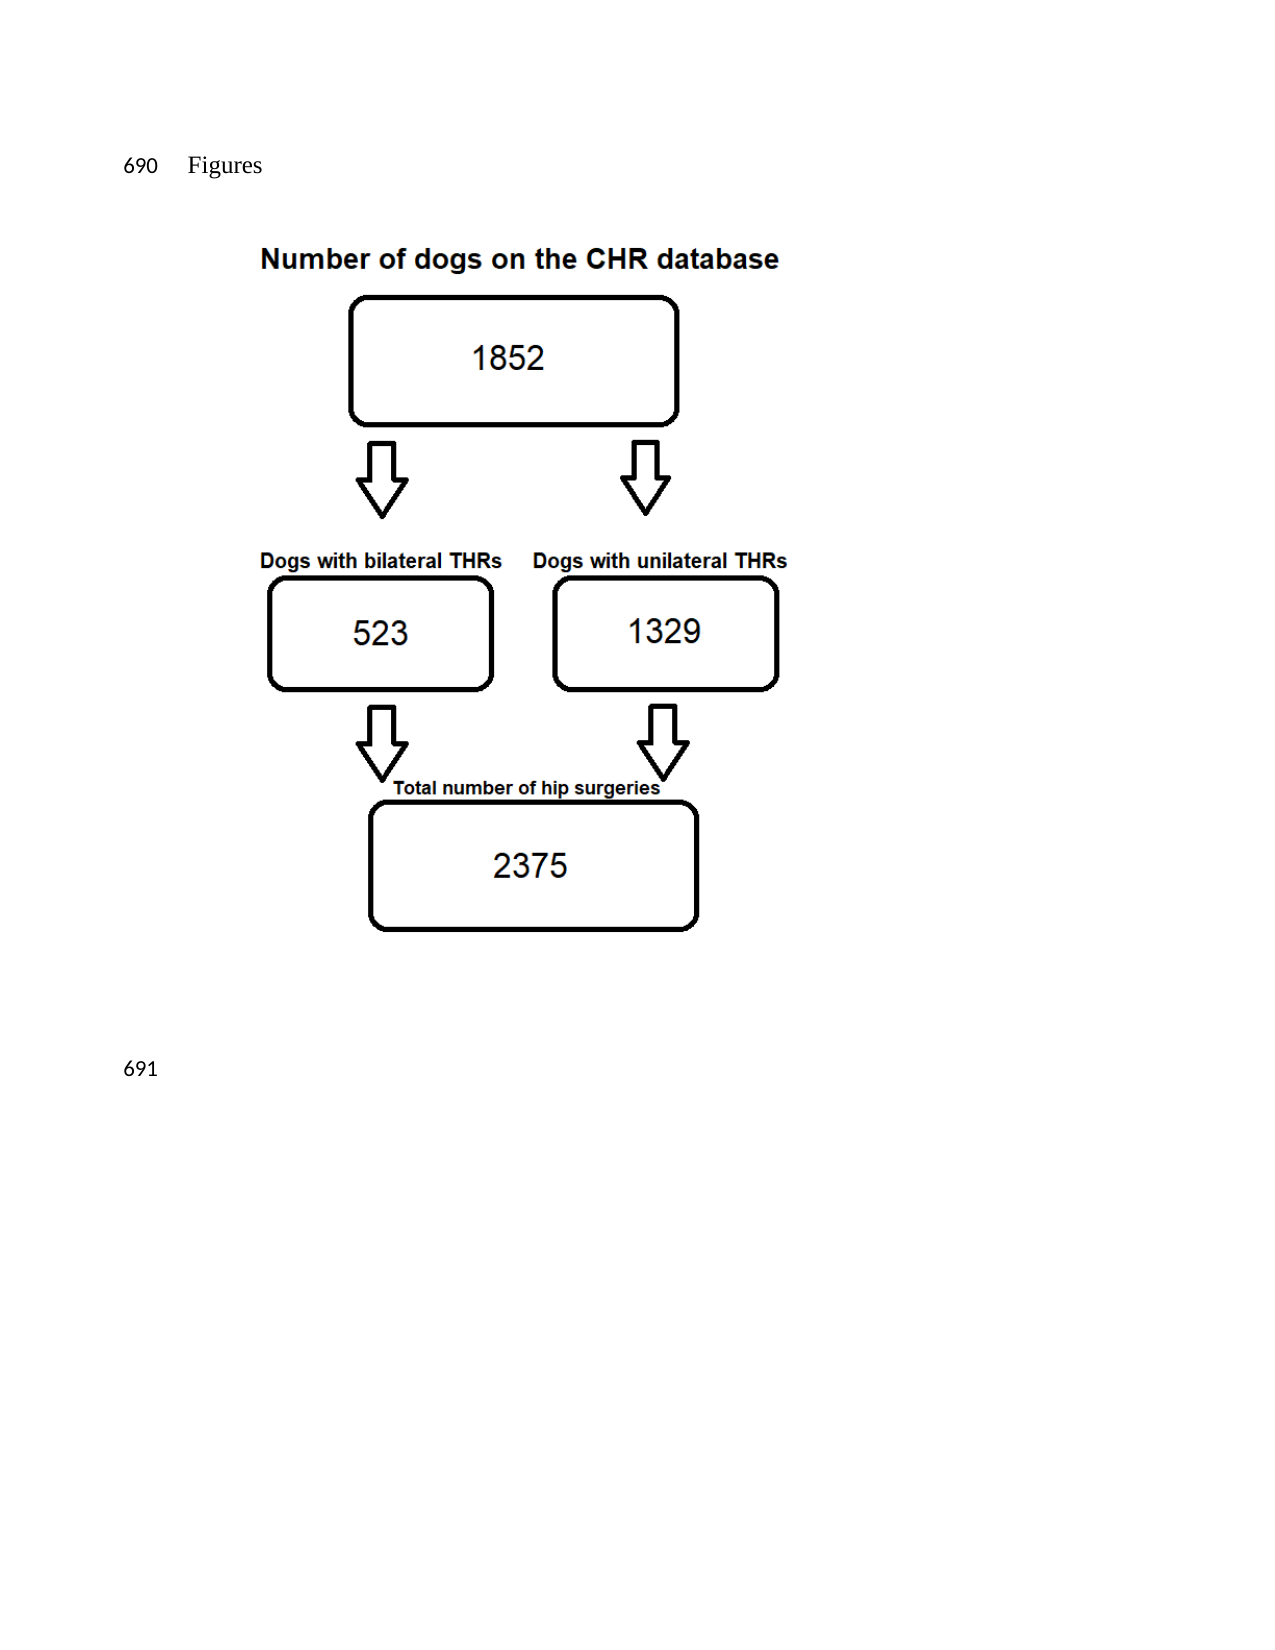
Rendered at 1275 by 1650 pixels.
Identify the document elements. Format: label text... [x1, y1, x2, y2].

text Figures [187, 150, 1087, 179]
picture [187, 224, 896, 1077]
